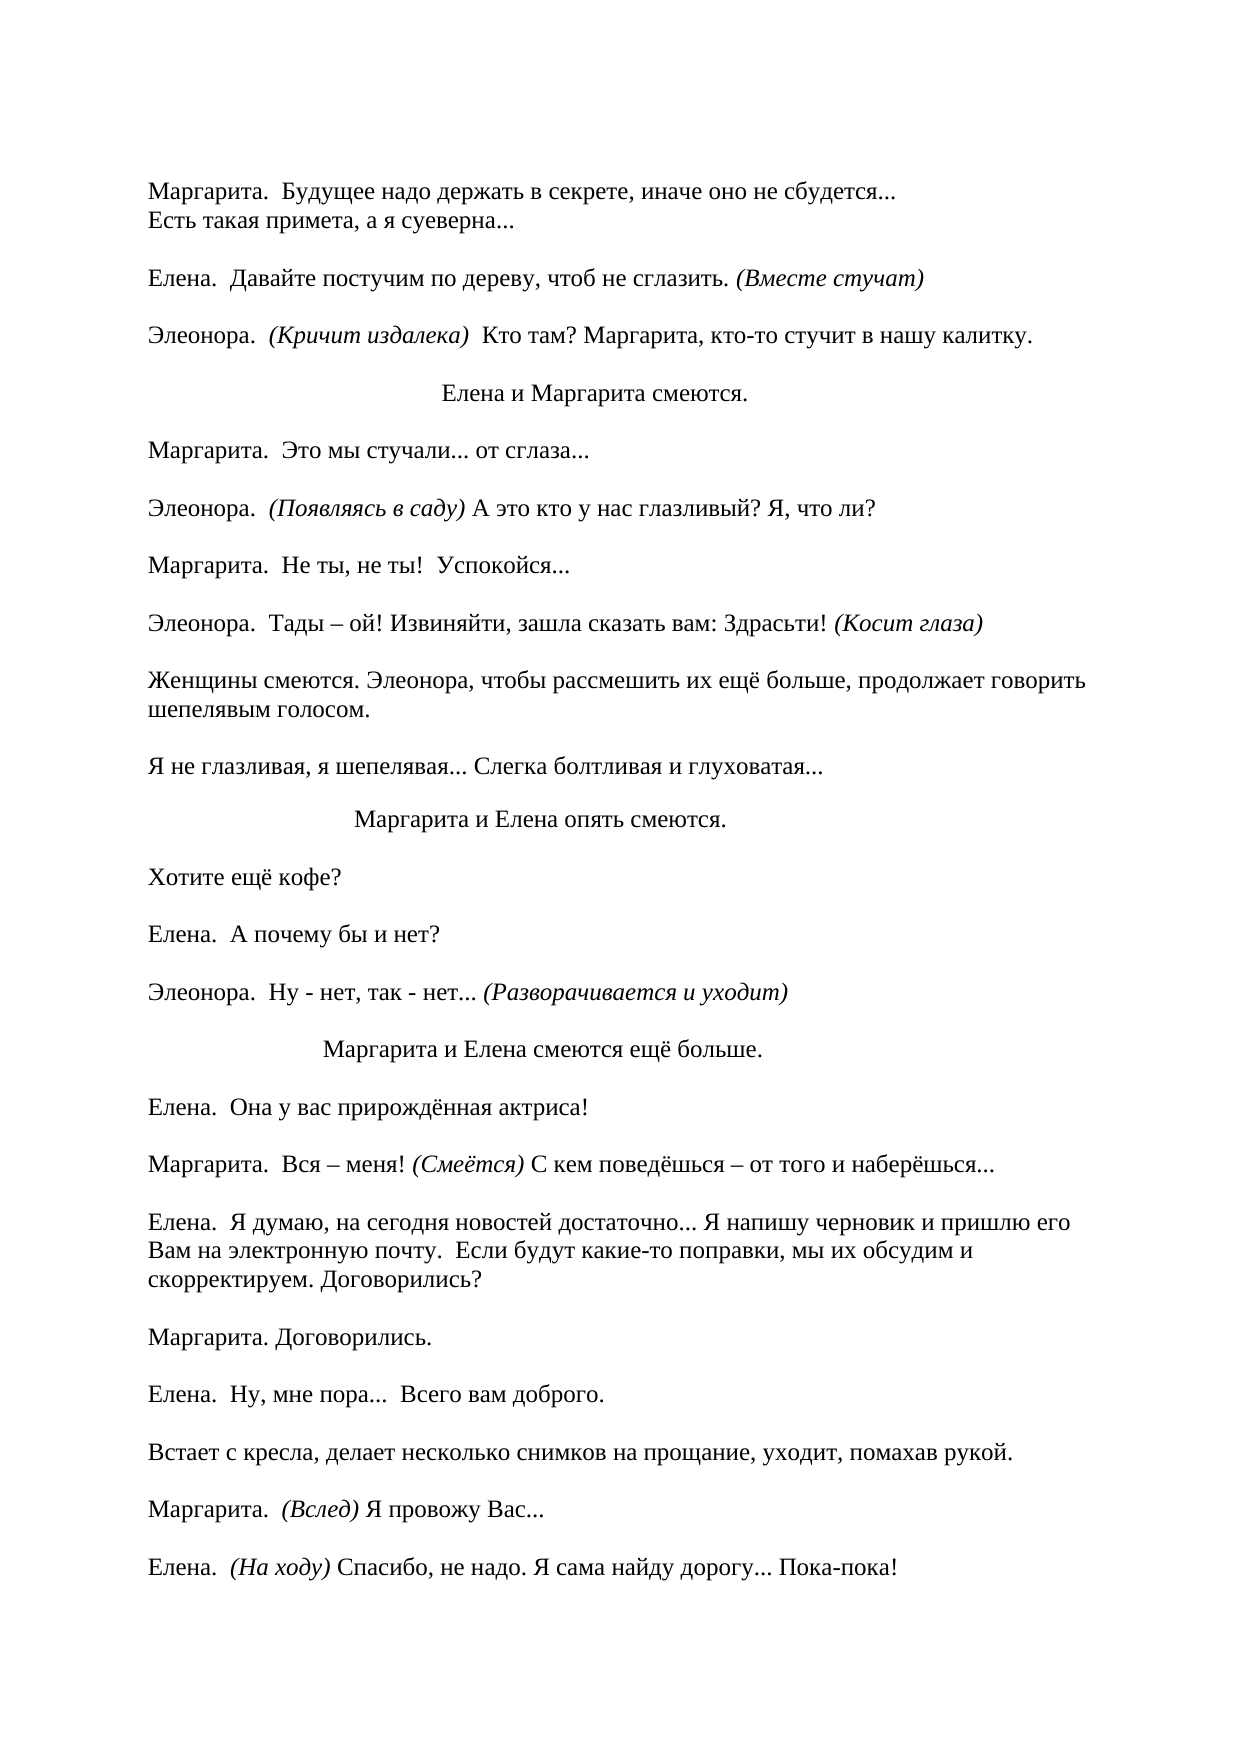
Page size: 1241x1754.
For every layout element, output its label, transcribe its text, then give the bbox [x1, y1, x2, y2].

text Маргарита. Договорились. [148, 1322, 1093, 1350]
text Елена. (На ходу) Спасибо, не надо. Я сама найду дорогу... Пока-пока! [148, 1552, 1093, 1580]
text Женщины смеются. Элеонора, чтобы рассмешить их ещё больше, продолжает говорить шепелявым голосом. [148, 665, 1093, 723]
text Маргарита. (Вслед) Я провожу Вас... [148, 1494, 1093, 1523]
text Элеонора. Тады – ой! Извиняйти, зашла сказать вам: Здрасьти! (Косит глаза) [148, 608, 1093, 636]
text Маргарита. Это мы стучали... от сглаза... [148, 435, 1093, 464]
text Встает с кресла, делает несколько снимков на прощание, уходит, помахав рукой. [148, 1437, 1093, 1465]
text Я не глазливая, я шепелявая... Слегка болтливая и глуховатая... [148, 751, 1093, 780]
text Елена. Ну, мне пора... Всего вам доброго. [148, 1379, 1093, 1408]
text Елена и Маргарита смеются. [148, 378, 1093, 406]
text Маргарита. Не ты, не ты! Успокойся... [148, 550, 1093, 579]
text Елена. Я думаю, на сегодня новостей достаточно... Я напишу черновик и пришлю его Вам на электронную почту. Если будут какие-то поправки, мы их обсудим и скорректируем. Договорились? [148, 1207, 1093, 1293]
text Маргарита и Елена смеются ещё больше. [148, 1034, 1093, 1063]
text Элеонора. (Кричит издалека) Кто там? Маргарита, кто-то стучит в нашу калитку. [148, 320, 1093, 349]
text Хотите ещё кофе? [148, 862, 1093, 890]
text Маргарита. Вся – меня! (Смеётся) С кем поведёшься – от того и наберёшься... [148, 1149, 1093, 1178]
text Есть такая примета, а я суеверна... [148, 205, 1093, 234]
text Маргарита и Елена опять смеются. [148, 804, 1093, 833]
text Елена. Давайте постучим по дереву, чтоб не сглазить. (Вместе стучат) [148, 263, 1093, 291]
text Елена. Она у вас прирождённая актриса! [148, 1092, 1093, 1120]
text Элеонора. Ну - нет, так - нет... (Разворачивается и уходит) [148, 977, 1093, 1005]
text Елена. А почему бы и нет? [148, 919, 1093, 948]
text Маргарита. Будущее надо держать в секрете, иначе оно не сбудется... [148, 176, 1093, 205]
text Элеонора. (Появляясь в саду) А это кто у нас глазливый? Я, что ли? [148, 493, 1093, 521]
